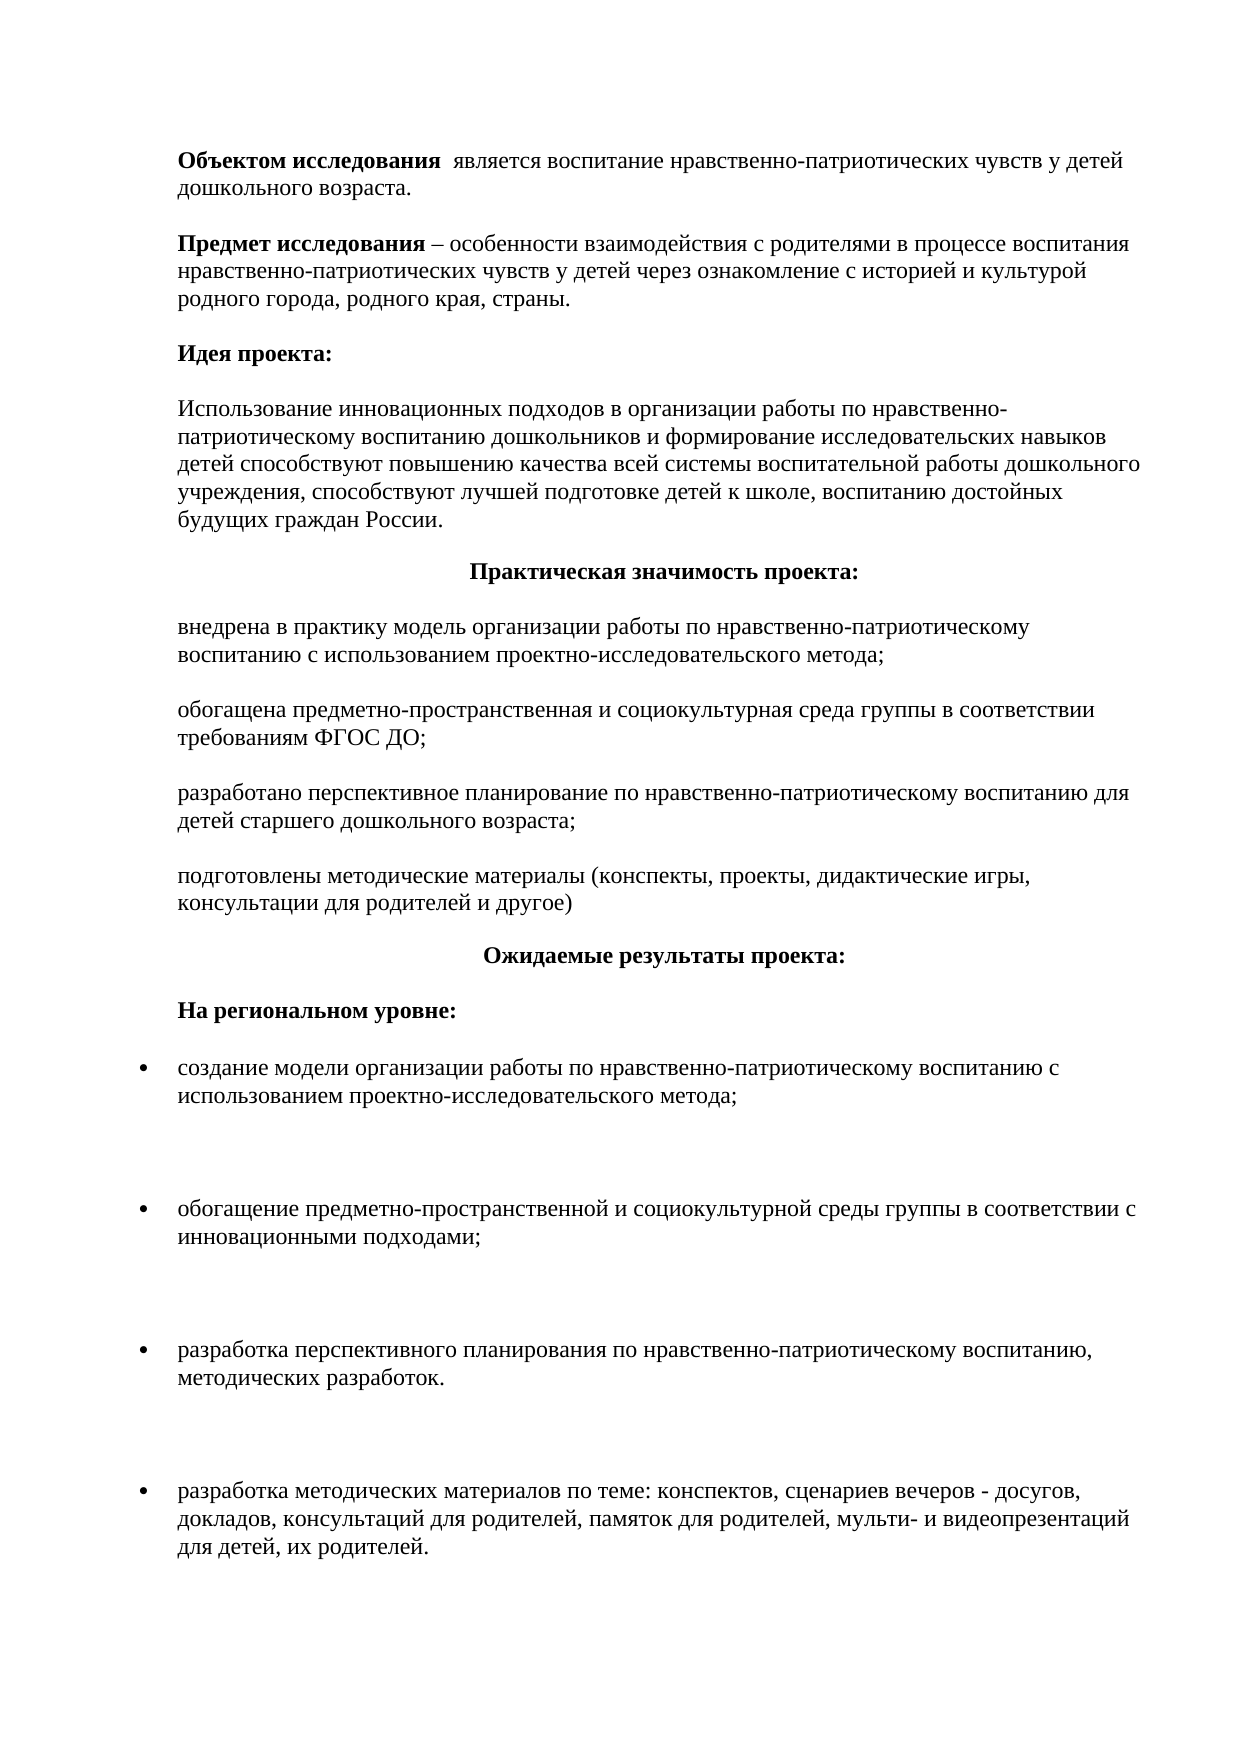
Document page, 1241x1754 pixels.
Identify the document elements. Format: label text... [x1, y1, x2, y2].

list разработка методических материалов по теме: конспектов, сценариев вечеров - досугов, докладов, консультаций для родителей, памяток для родителей, мульти- и видеопрезентаций для детей, их родителей. [140, 1476, 1152, 1559]
text На региональном уровне: [177, 969, 1152, 1024]
list разработка перспективного планирования по нравственно-патриотическому воспитанию, методических разработок. [140, 1335, 1152, 1391]
list создание модели организации работы по нравственно-патриотическому воспитанию с использованием проектно-исследовательского метода; [140, 1053, 1152, 1108]
text Практическая значимость проекта: [177, 557, 1152, 585]
text Ожидаемые результаты проекта: [177, 941, 1152, 969]
list обогащение предметно-пространственной и социокультурной среды группы в соответствии с инновационными подходами; [140, 1194, 1152, 1249]
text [177, 118, 1152, 532]
text внедрена в практику модель организации работы по нравственно-патриотическому воспитанию с использованием проектно-исследовательского метода; обогащена предметно-пространственная и социокультурная среда группы в соответствии требованиям ФГОС ДО; разработано перспективное планирование по нравственно-патриотическому воспитанию для детей старшего дошкольного возраста; подготовлены методические материалы (конспекты, проекты, дидактические игры, консультации для родителей и другое) [177, 585, 1152, 916]
